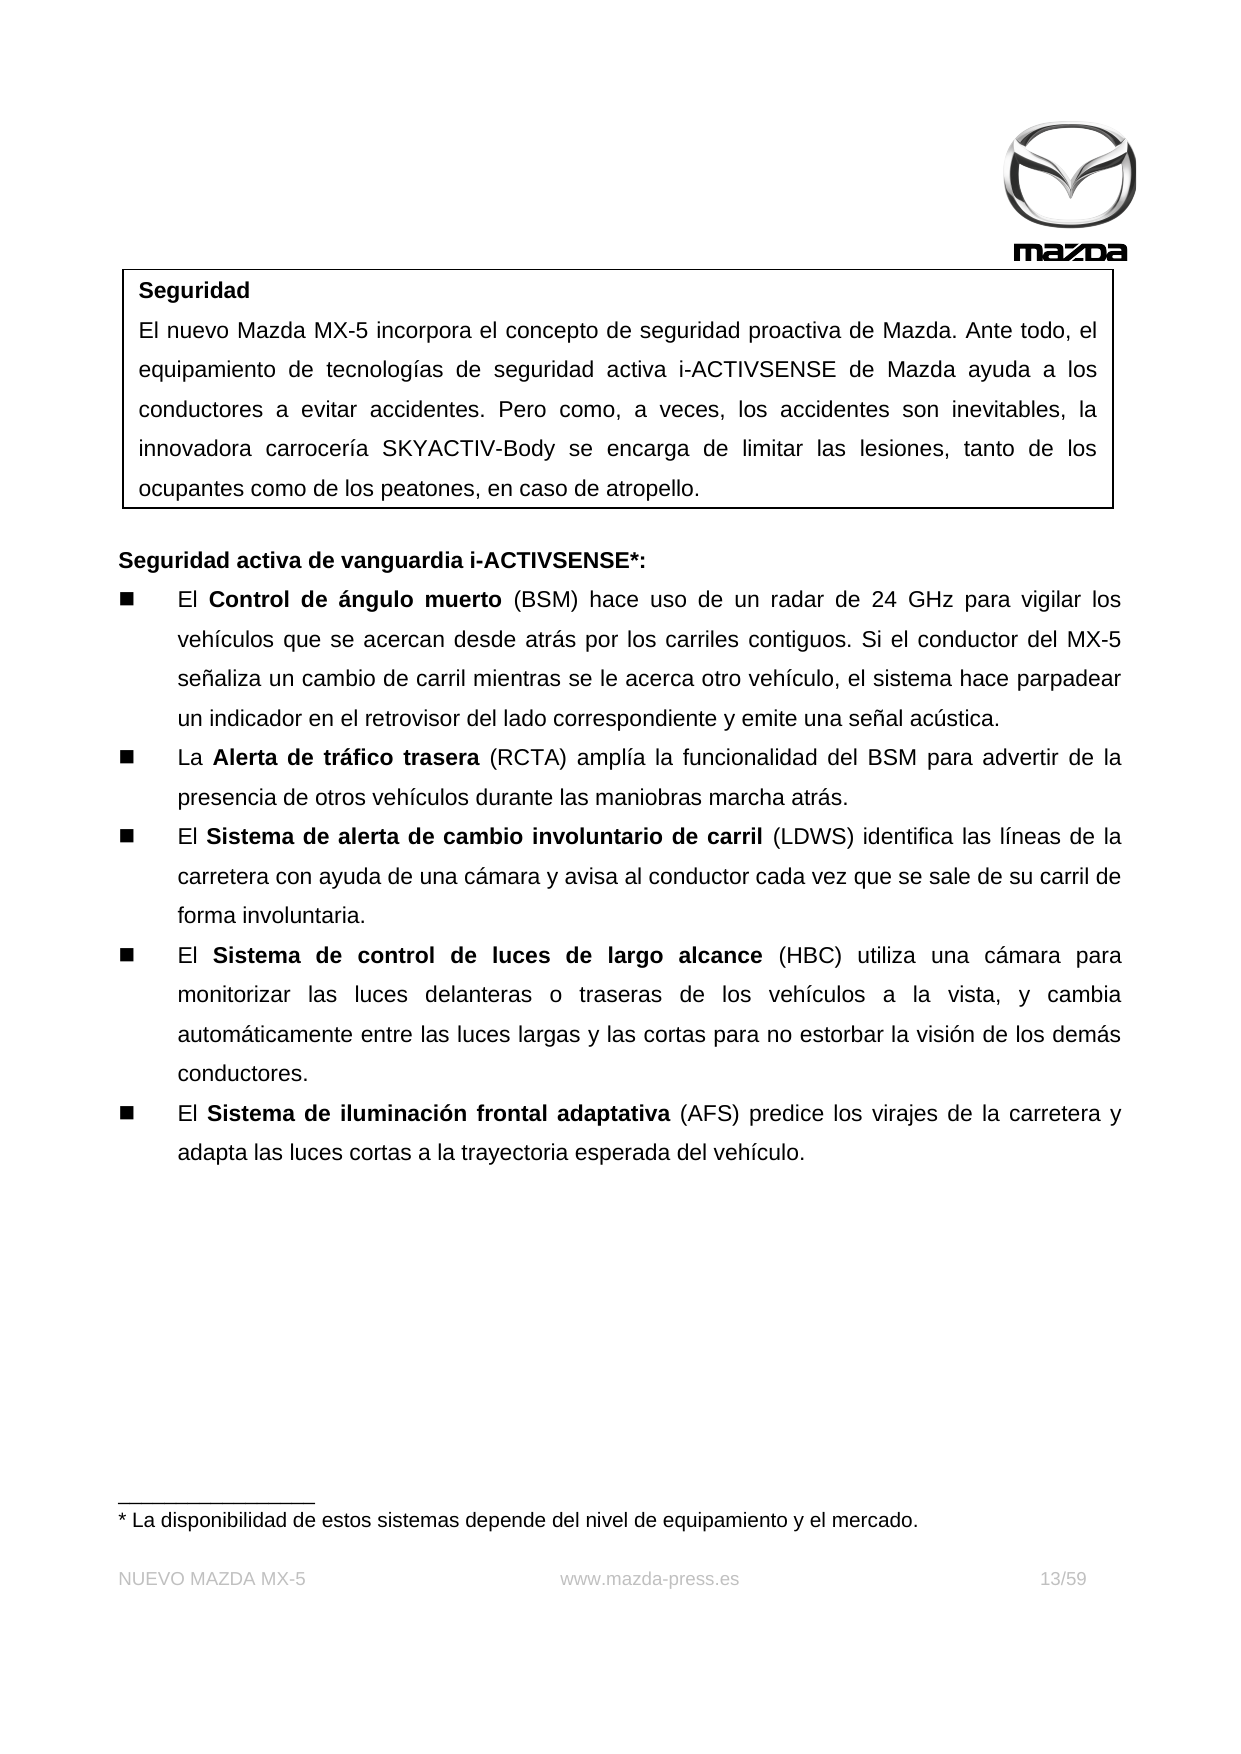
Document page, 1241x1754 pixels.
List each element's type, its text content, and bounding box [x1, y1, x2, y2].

text _________________ [118, 1481, 1122, 1505]
list El Control de ángulo muerto (BSM) hace uso de un radar de 24 GHz para vigilar los vehículos que se acercan desde atrás por los carriles contiguos. Si el conductor del MX-5 señaliza un cambio de carril mientras se le acerca otro vehículo, el sistema hace parpadear un indicador en el retrovisor del lado correspondiente y emite una señal acústica. [118, 586, 1122, 731]
text * La disponibilidad de estos sistemas depende del nivel de equipamiento y el mercado. [118, 1508, 1122, 1532]
picture [1001, 120, 1137, 261]
list La Alerta de tráfico trasera (RCTA) amplía la funcionalidad del BSM para advertir de la presencia de otros vehículos durante las maniobras marcha atrás. [118, 744, 1122, 810]
list El Sistema de iluminación frontal adaptativa (AFS) predice los virajes de la carretera y adapta las luces cortas a la trayectoria esperada del vehículo. [118, 1100, 1122, 1166]
text Seguridad activa de vanguardia i-ACTIVSENSE*: [118, 547, 1122, 573]
list El Sistema de alerta de cambio involuntario de carril (LDWS) identifica las líneas de la carretera con ayuda de una cámara y avisa al conductor cada vez que se sale de su carril de forma involuntaria. [118, 823, 1122, 929]
list El Sistema de control de luces de largo alcance (HBC) utiliza una cámara para monitorizar las luces delanteras o traseras de los vehículos a la vista, y cambia automáticamente entre las luces largas y las cortas para no estorbar la visión de los demás conductores. [118, 942, 1122, 1087]
